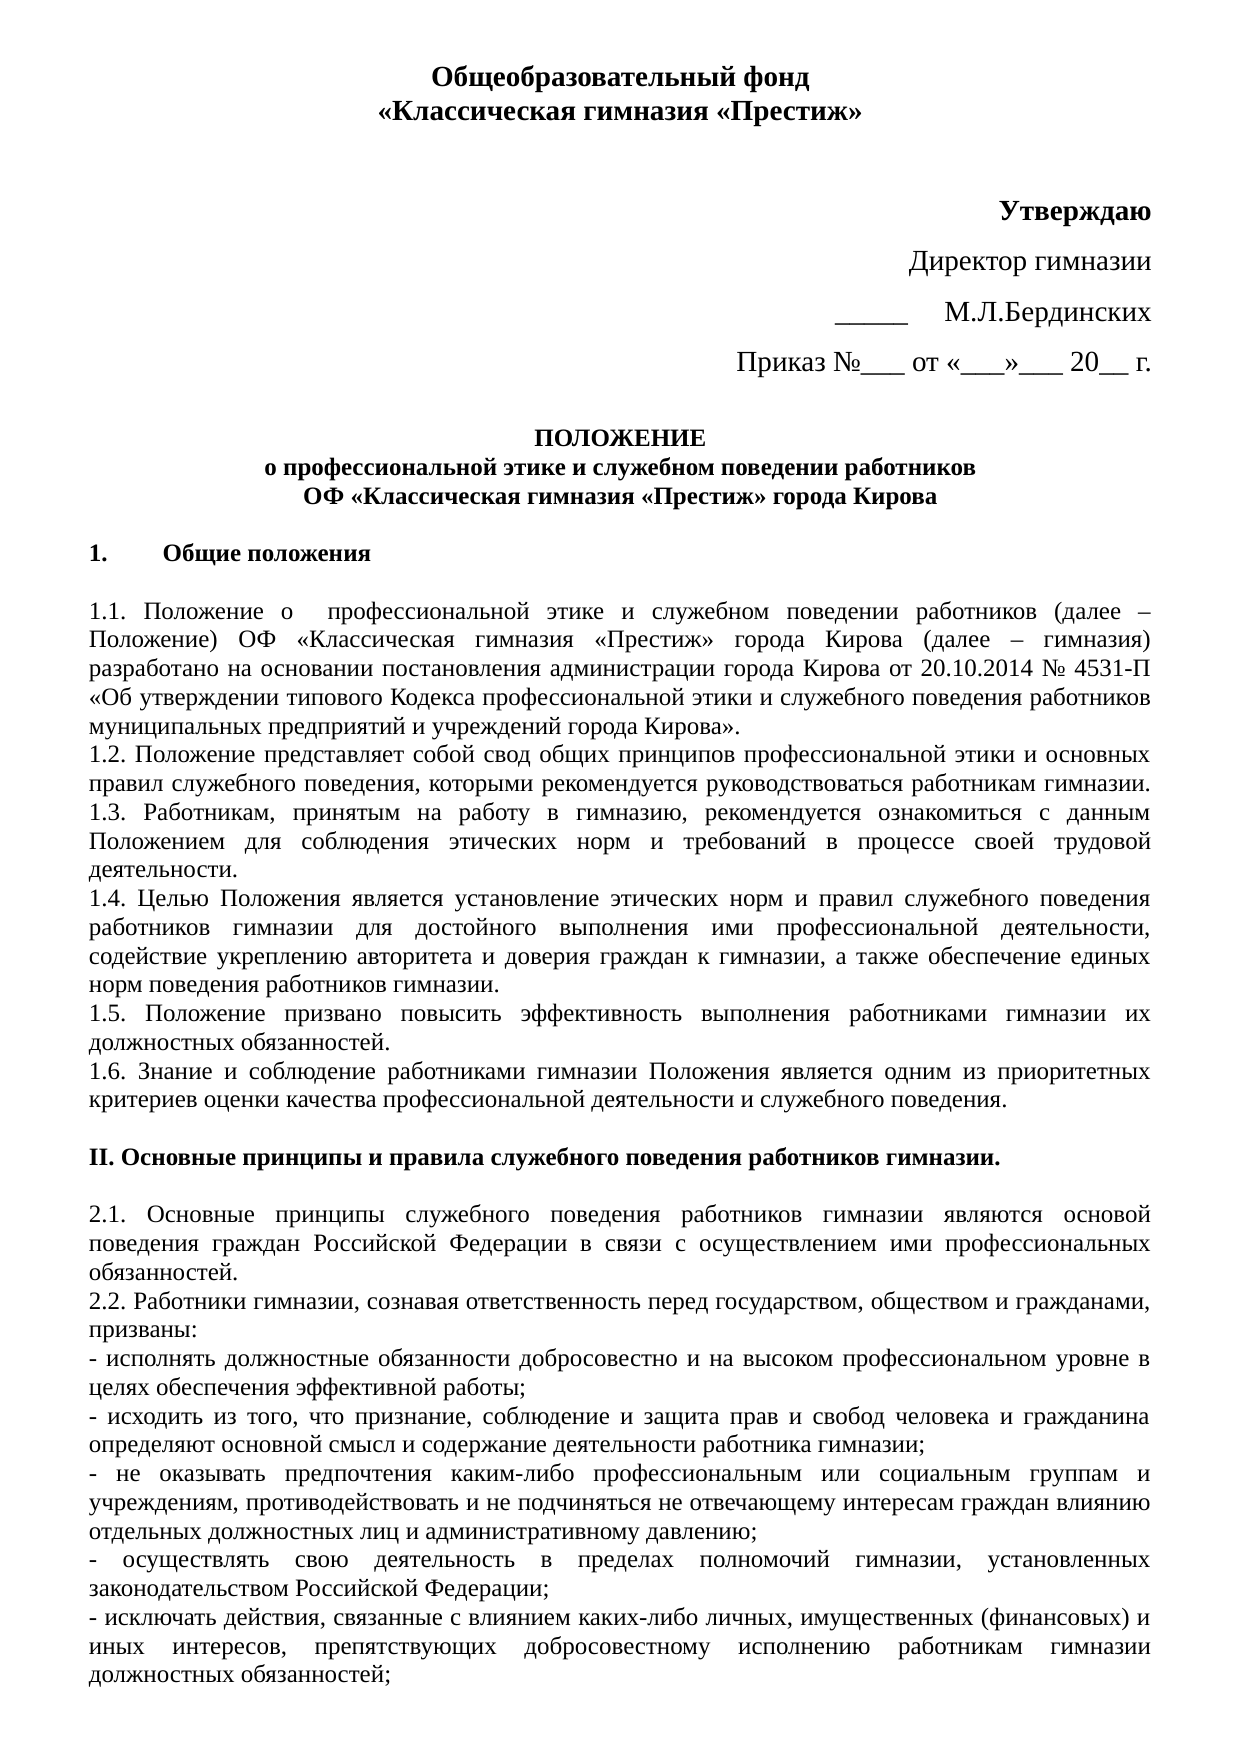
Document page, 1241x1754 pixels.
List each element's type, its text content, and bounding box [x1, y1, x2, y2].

list 1.2. Положение представляет собой свод общих принципов профессиональной этики и основных правил служебного поведения, которыми рекомендуется руководствоваться работникам гимназии. 1.3. Работникам, принятым на работу в гимназию, рекомендуется ознакомиться с данным Положением для соблюдения этических норм и требований в процессе своей трудовой деятельности. [89, 739, 1152, 883]
list 1.6. Знание и соблюдение работниками гимназии Положения является одним из приоритетных критериев оценки качества профессиональной деятельности и служебного поведения. [89, 1056, 1152, 1113]
text «Классическая гимназия «Престиж» [89, 93, 1152, 126]
text Утверждаю [89, 193, 1152, 227]
text Приказ №___ от «___»___ 20__ г. [89, 344, 1152, 378]
list - исходить из того, что признание, соблюдение и защита прав и свобод человека и гражданина определяют основной смысл и содержание деятельности работника гимназии; [89, 1401, 1152, 1458]
list - осуществлять свою деятельность в пределах полномочий гимназии, установленных законодательством Российской Федерации; [89, 1544, 1152, 1602]
list 1.1. Положение о профессиональной этике и служебном поведении работников (далее – Положение) ОФ «Классическая гимназия «Престиж» города Кирова (далее – гимназия) разработано на основании постановления администрации города Кирова от 20.10.2014 № 4531-П «Об утверждении типового Кодекса профессиональной этики и служебного поведения работников муниципальных предприятий и учреждений города Кирова». [89, 596, 1152, 739]
list II. Основные принципы и правила служебного поведения работников гимназии. [89, 1142, 1152, 1171]
list - исключать действия, связанные с влиянием каких-либо личных, имущественных (финансовых) и иных интересов, препятствующих добросовестному исполнению работникам гимназии должностных обязанностей; [89, 1602, 1152, 1688]
text ПОЛОЖЕНИЕ [89, 423, 1152, 452]
text о профессиональной этике и служебном поведении работников [89, 452, 1152, 481]
list 1.4. Целью Положения является установление этических норм и правил служебного поведения работников гимназии для достойного выполнения ими профессиональной деятельности, содействие укреплению авторитета и доверия граждан к гимназии, а также обеспечение единых норм поведения работников гимназии. [89, 883, 1152, 998]
list 2.2. Работники гимназии, сознавая ответственность перед государством, обществом и гражданами, призваны: [89, 1286, 1152, 1343]
list Общие положения [89, 538, 1152, 567]
text Директор гимназии [89, 243, 1152, 277]
list - не оказывать предпочтения каким-либо профессиональным или социальным группам и учреждениям, противодействовать и не подчиняться не отвечающему интересам граждан влиянию отдельных должностных лиц и административному давлению; [89, 1458, 1152, 1544]
list - исполнять должностные обязанности добросовестно и на высоком профессиональном уровне в целях обеспечения эффективной работы; [89, 1343, 1152, 1401]
text Общеобразовательный фонд [89, 59, 1152, 93]
text ОФ «Классическая гимназия «Престиж» города Кирова [89, 481, 1152, 509]
text _____ М.Л.Бердинских [89, 294, 1152, 327]
list 1.5. Положение призвано повысить эффективность выполнения работниками гимназии их должностных обязанностей. [89, 998, 1152, 1056]
list 2.1. Основные принципы служебного поведения работников гимназии являются основой поведения граждан Российской Федерации в связи с осуществлением ими профессиональных обязанностей. [89, 1199, 1152, 1286]
